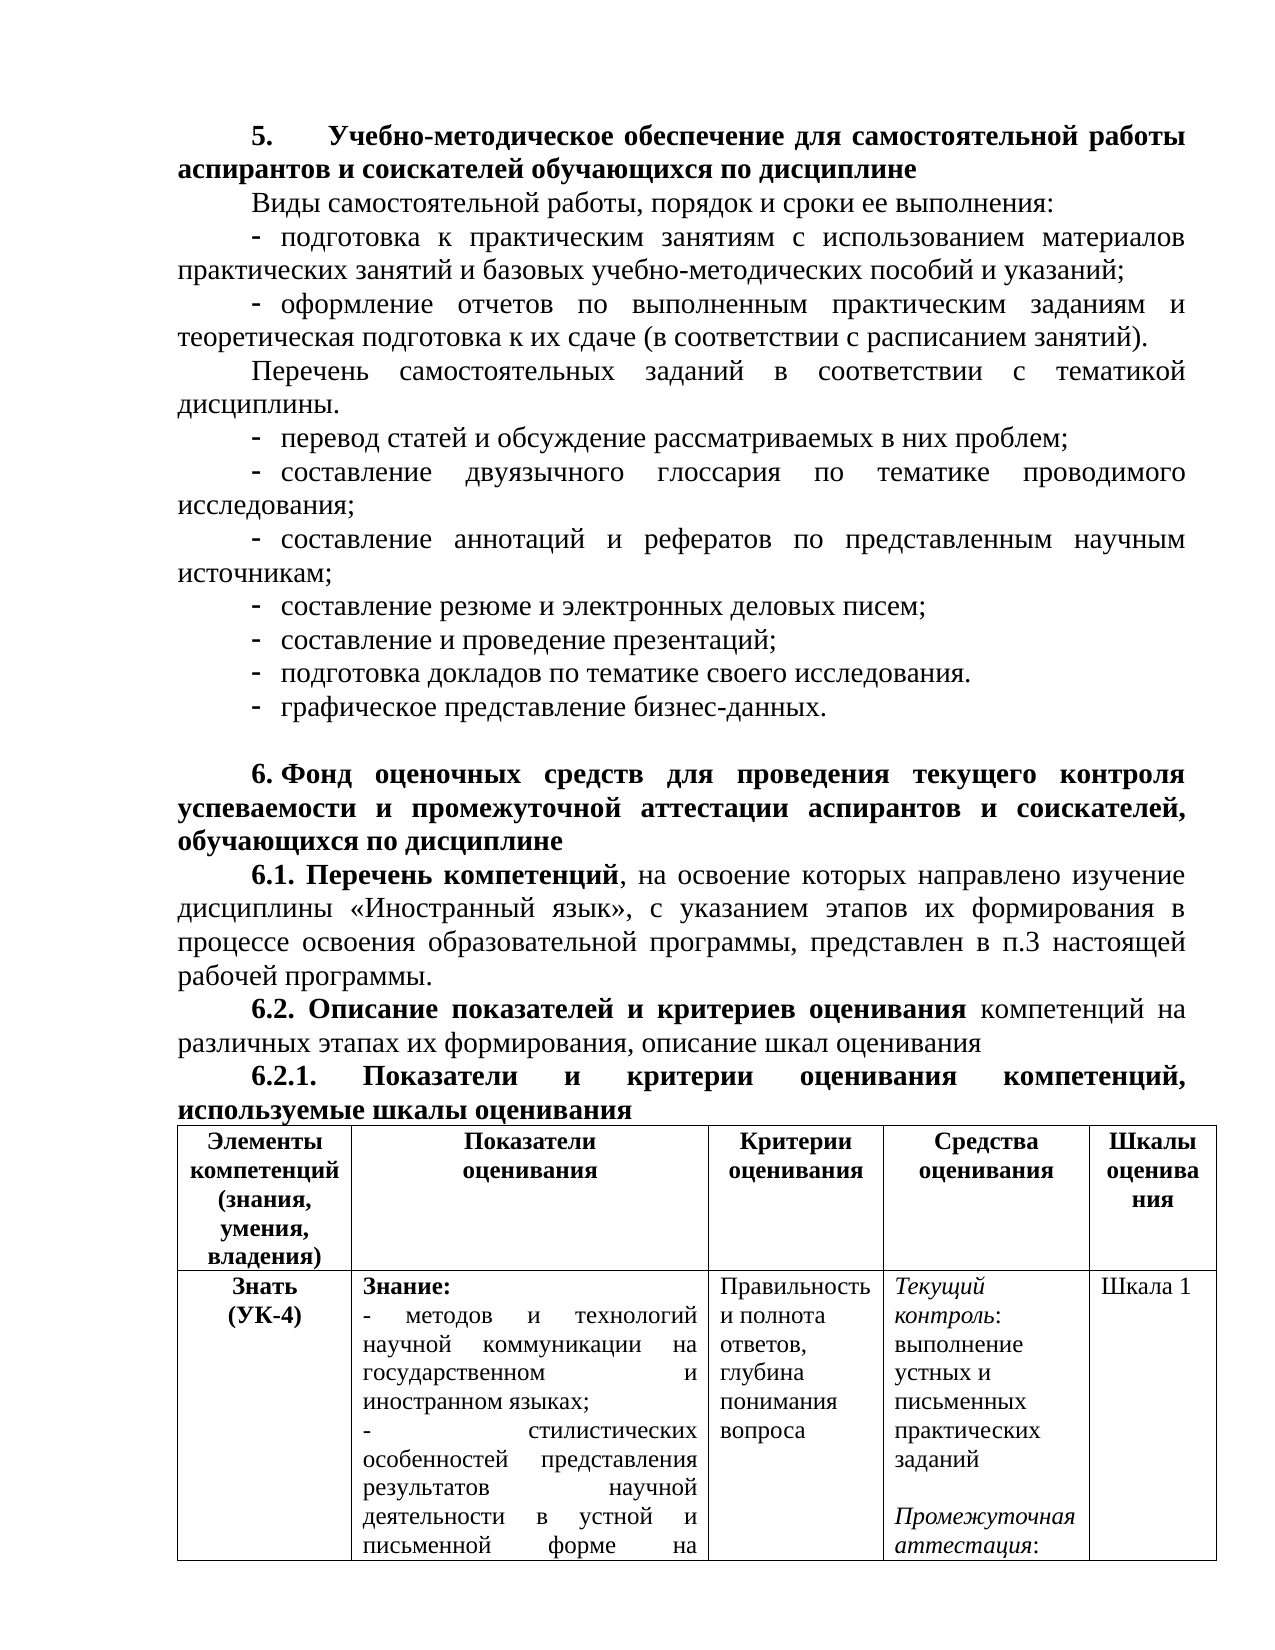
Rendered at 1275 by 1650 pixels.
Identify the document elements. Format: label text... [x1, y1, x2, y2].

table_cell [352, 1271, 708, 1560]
list Учебно-методическое обеспечение для самостоятельной работы аспирантов и соискателей обучающихся по дисциплине [177, 118, 1186, 185]
list графическое представление бизнес-данных. [177, 689, 1186, 723]
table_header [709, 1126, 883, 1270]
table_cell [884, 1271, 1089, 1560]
list оформление отчетов по выполненным практическим заданиям и теоретическая подготовка к их сдаче (в соответствии с расписанием занятий). [177, 286, 1186, 353]
text 6.2.1. Показатели и критерии оценивания компетенций, используемые шкалы оценивания [177, 1058, 1186, 1125]
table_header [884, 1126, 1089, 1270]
list составление аннотаций и рефератов по представленным научным источникам; [177, 521, 1186, 588]
text Перечень самостоятельных заданий в соответствии с тематикой дисциплины. [177, 353, 1186, 420]
list подготовка докладов по тематике своего исследования. [177, 656, 1186, 689]
list составление и проведение презентаций; [177, 622, 1186, 656]
text 6.1. Перечень компетенций, на освоение которых направлено изучение дисциплины «Иностранный язык», с указанием этапов их формирования в процессе освоения образовательной программы, представлен в п.3 настоящей рабочей программы. [177, 857, 1186, 991]
list Фонд оценочных средств для проведения текущего контроля успеваемости и промежуточной аттестации аспирантов и соискателей, обучающихся по дисциплине [177, 756, 1186, 857]
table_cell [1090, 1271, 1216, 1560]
list составление резюме и электронных деловых писем; [177, 588, 1186, 622]
text 6.2. Описание показателей и критериев оценивания компетенций на различных этапах их формирования, описание шкал оценивания [177, 991, 1186, 1058]
list перевод статей и обсуждение рассматриваемых в них проблем; [177, 420, 1186, 454]
text Виды самостоятельной работы, порядок и сроки ее выполнения: [177, 185, 1186, 219]
list составление двуязычного глоссария по тематике проводимого исследования; [177, 454, 1186, 521]
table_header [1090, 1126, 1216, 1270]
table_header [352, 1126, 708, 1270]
list подготовка к практическим занятиям с использованием материалов практических занятий и базовых учебно-методических пособий и указаний; [177, 219, 1186, 286]
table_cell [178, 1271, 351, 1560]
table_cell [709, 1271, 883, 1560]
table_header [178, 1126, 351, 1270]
